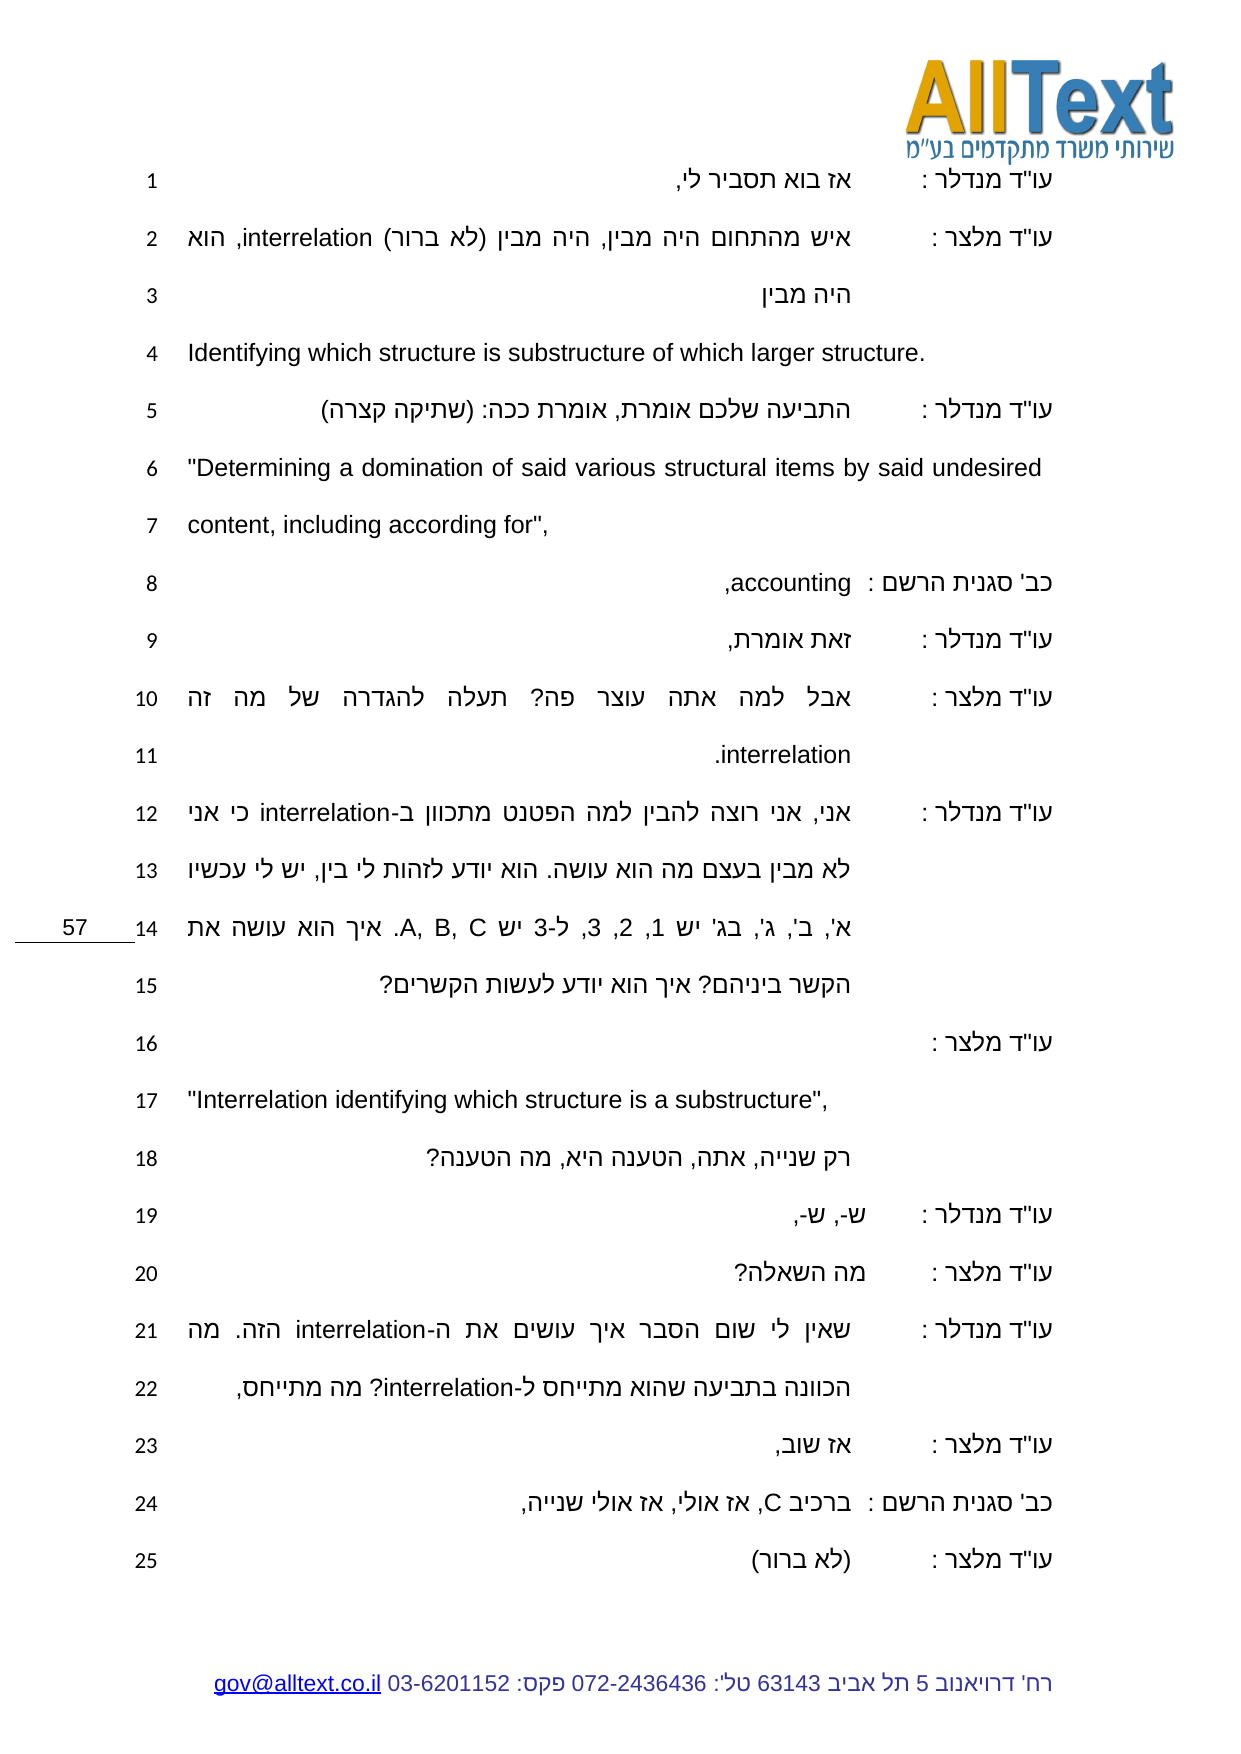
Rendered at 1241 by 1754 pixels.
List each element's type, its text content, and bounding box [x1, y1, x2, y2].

text עו"ד מלצר : אז שוב, [187, 1430, 1053, 1459]
text עו"ד מנדלר : זאת אומרת, [187, 625, 1053, 654]
text עו"ד מלצר : אבל למה אתה עוצר פה? תעלה להגדרה של מה זה interrelation. [187, 683, 1053, 769]
text עו"ד מנדלר : אני, אני רוצה להבין למה הפטנט מתכוון ב-interrelation כי אני לא מבין בעצם מה הוא עושה. הוא יודע לזהות לי בין, יש לי עכשיו א', ב', ג', בג' יש 1, 2, 3, ל-3 יש A, B, C. איך הוא עושה את הקשר ביניהם? איך הוא יודע לעשות הקשרים? [187, 798, 1053, 999]
text כב' סגנית הרשם : ברכיב C, אז אולי, אז אולי שנייה, [187, 1488, 1053, 1516]
text עו"ד מלצר : מה השאלה? [187, 1258, 1053, 1286]
text "Determining a domination of said various structural items by said undesired content, including according for", [187, 453, 1043, 539]
text עו"ד מלצר : (לא ברור) [187, 1545, 1053, 1574]
text Identifying which structure is substructure of which larger structure. [187, 338, 1043, 366]
text עו"ד מנדלר : התביעה שלכם אומרת, אומרת ככה: (שתיקה קצרה) [187, 395, 1053, 424]
picture [905, 60, 1174, 165]
text עו"ד מנדלר : ש-, ש-, [187, 1200, 1053, 1229]
text עו"ד מנדלר : אז בוא תסביר לי, [187, 165, 1053, 194]
text עו"ד מלצר : איש מהתחום היה מבין, היה מבין (לא ברור) interrelation, הוא היה מבין [187, 223, 1053, 309]
text כב' סגנית הרשם : accounting, [187, 568, 1053, 596]
text עו"ד מלצר : [187, 1028, 1053, 1056]
text עו"ד מנדלר : שאין לי שום הסבר איך עושים את ה-interrelation הזה. מה הכוונה בתביעה שהוא מתייחס ל-interrelation? מה מתייחס, [187, 1315, 1053, 1401]
text רק שנייה, אתה, הטענה היא, מה הטענה? [187, 1143, 852, 1171]
text "Interrelation identifying which structure is a substructure", [187, 1085, 1043, 1114]
